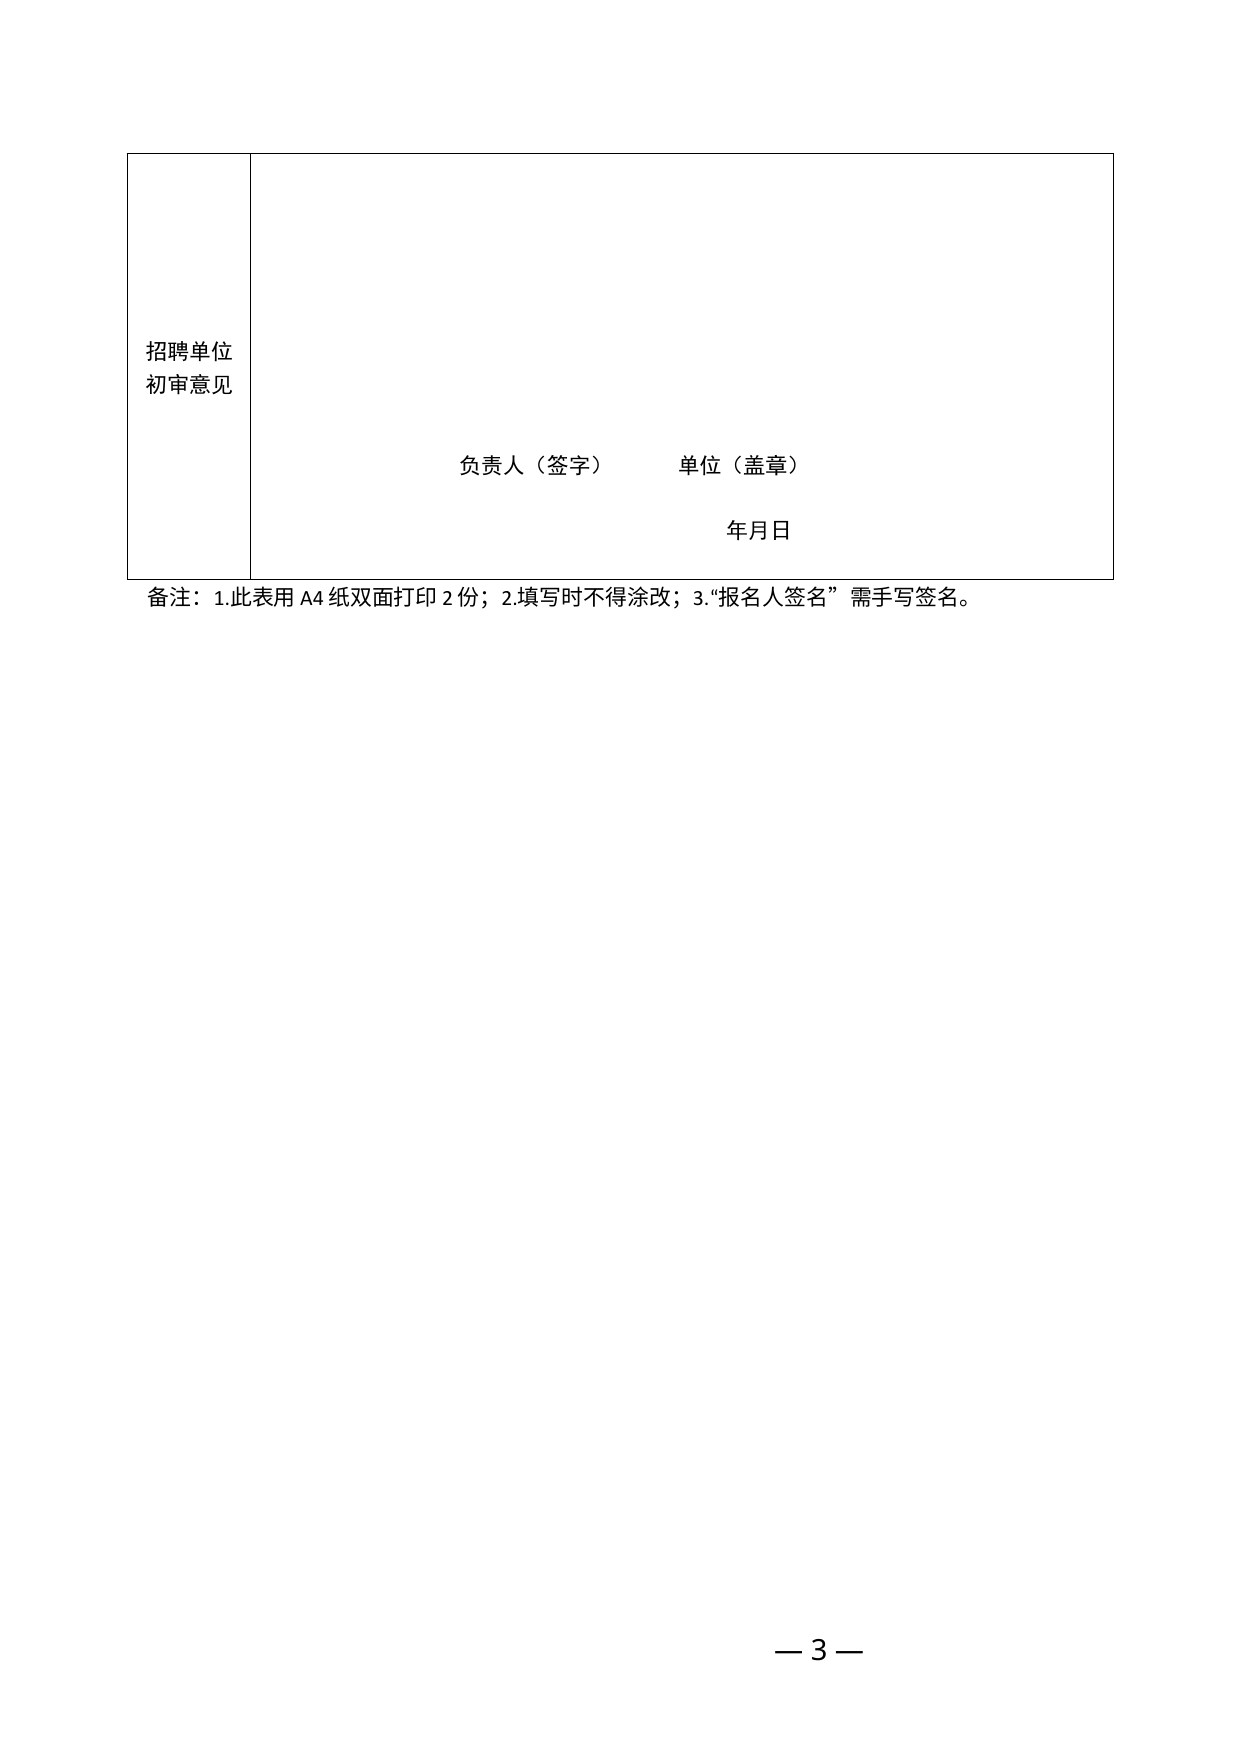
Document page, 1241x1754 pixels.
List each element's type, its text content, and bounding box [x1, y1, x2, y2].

table_cell 招聘单位 初审意见 [128, 154, 250, 579]
text 备注：1.此表用A4纸双面打印2份；2.填写时不得涂改；3.“报名人签名”需手写签名。 [148, 580, 1093, 612]
table_cell 负责人（签字） 单位（盖章） 年月日 [251, 154, 1113, 579]
